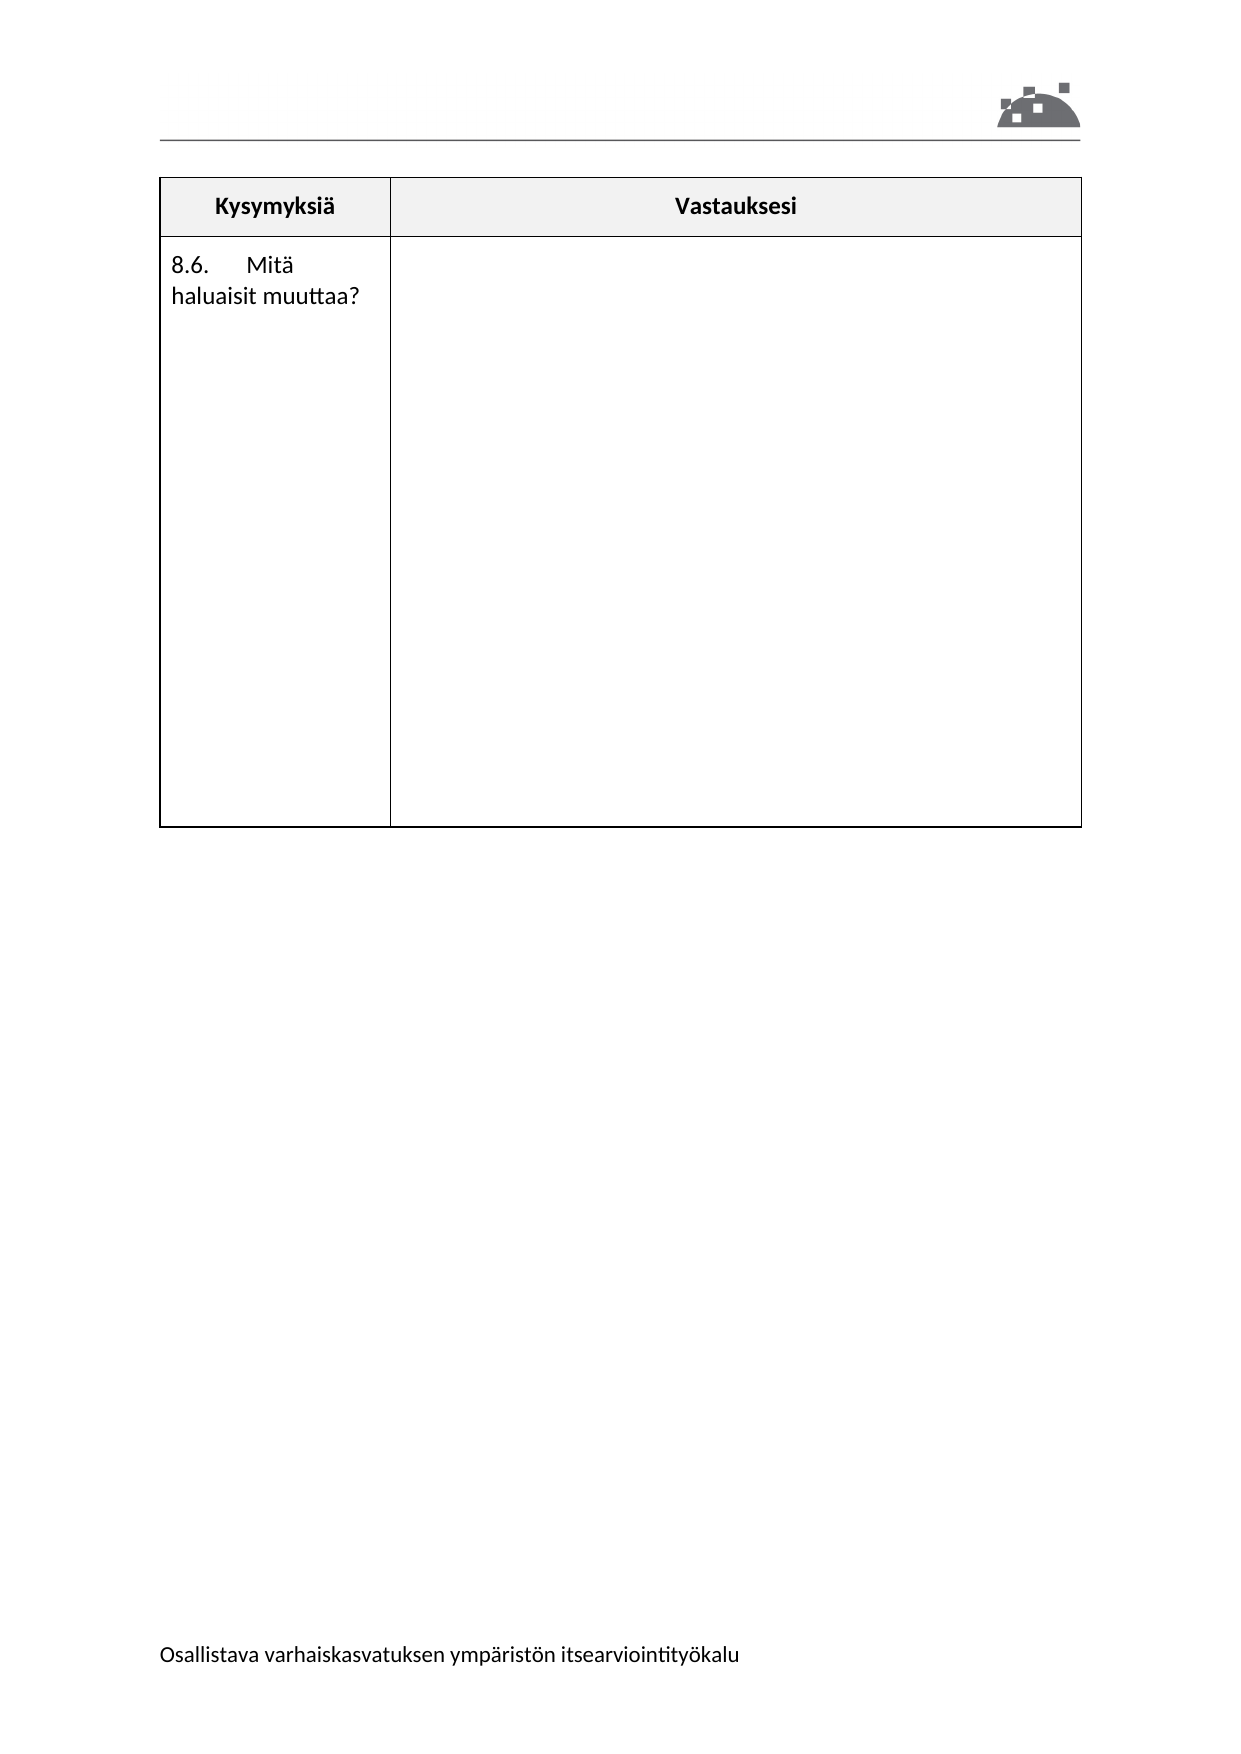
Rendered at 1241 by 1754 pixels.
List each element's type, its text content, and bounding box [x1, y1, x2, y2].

table_header Vastauksesi [391, 178, 1081, 236]
table_cell Mitä haluaisit muuttaa? [161, 237, 390, 826]
table_header Kysymyksiä [161, 178, 390, 236]
table_cell [391, 237, 1081, 826]
picture [159, 73, 1081, 148]
